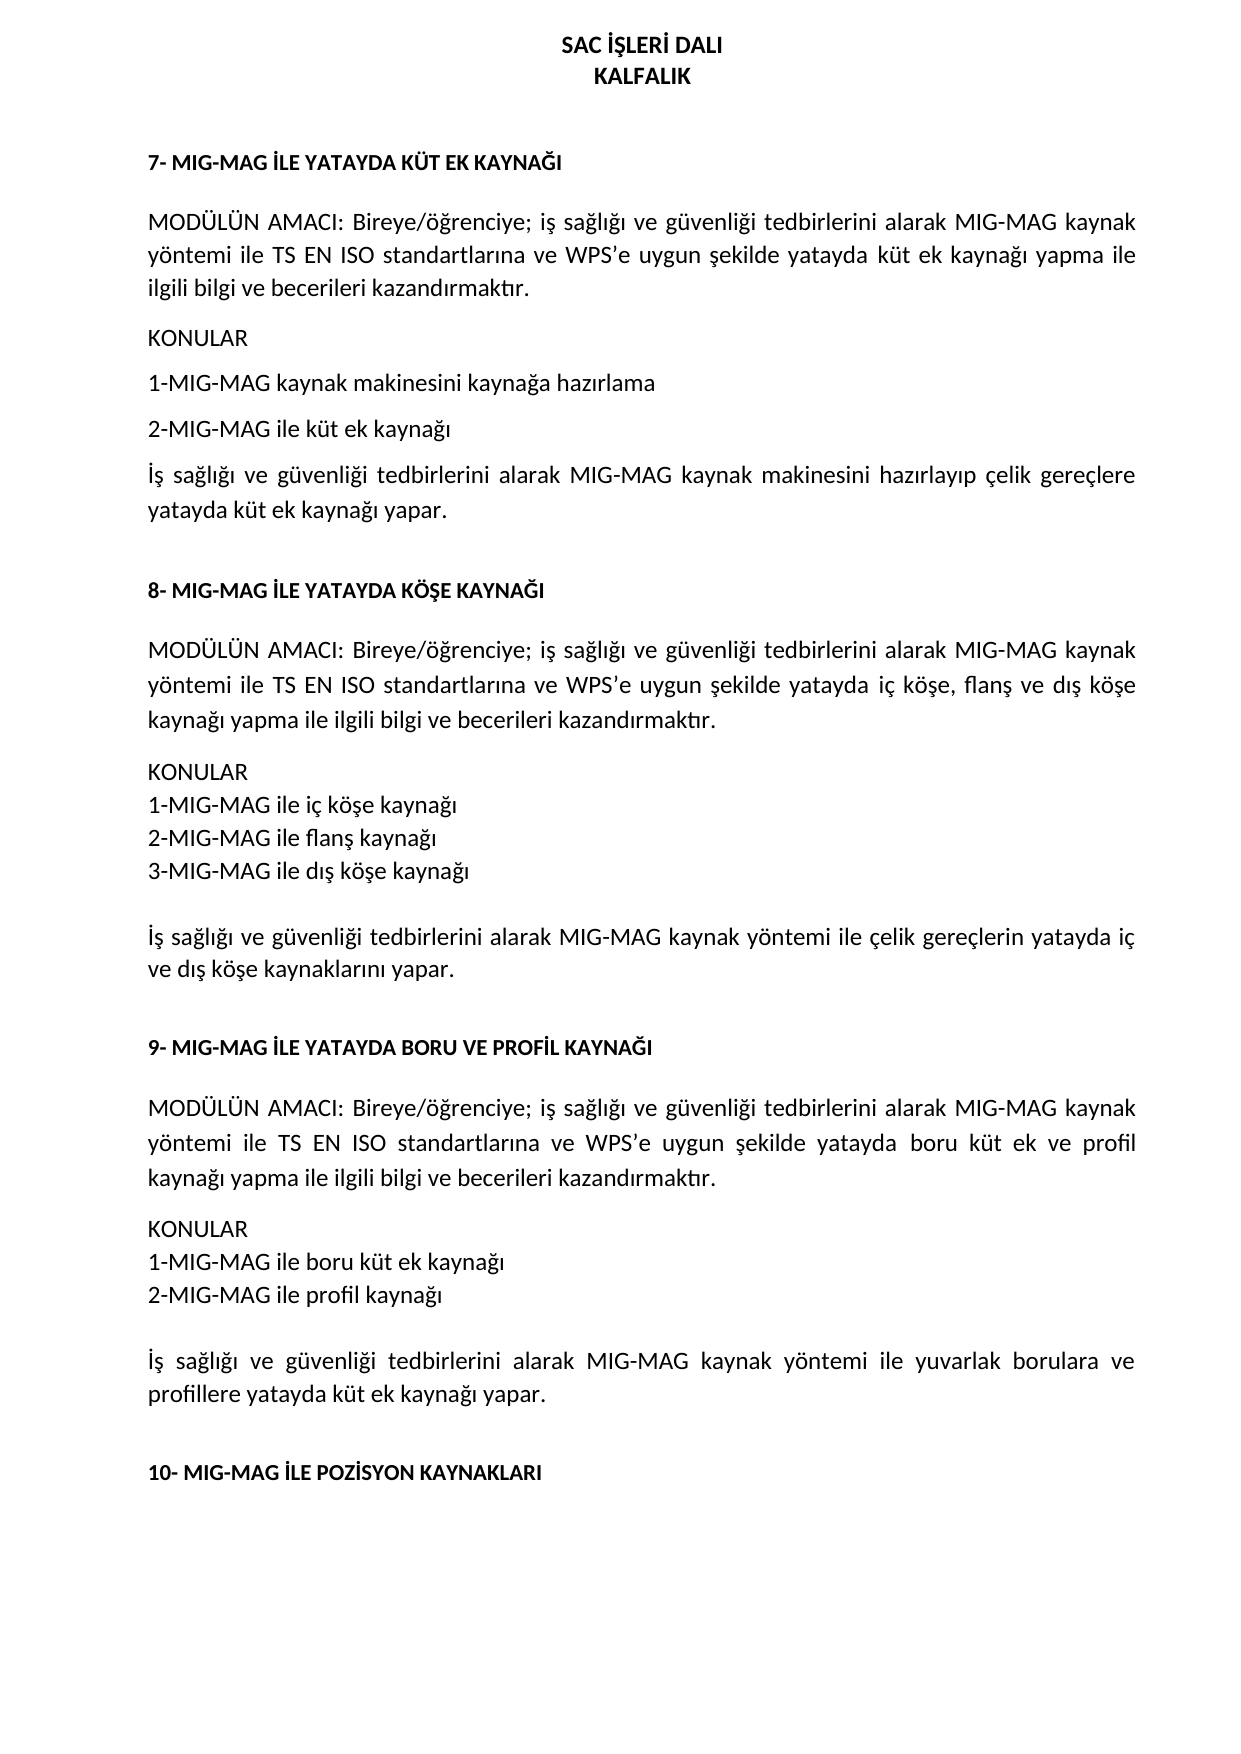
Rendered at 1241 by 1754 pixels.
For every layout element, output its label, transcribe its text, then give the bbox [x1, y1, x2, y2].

text 1-MIG-MAG kaynak makinesini kaynağa hazırlama [148, 367, 1137, 398]
text MODÜLÜN AMACI: Bireye/öğrenciye; iş sağlığı ve güvenliği tedbirlerini alarak MIG-MAG kaynak yöntemi ile TS EN ISO standartlarına ve WPS’e uygun şekilde yatayda boru küt ek ve profil kaynağı yapma ile ilgili bilgi ve becerileri kazandırmaktır. [148, 1092, 1137, 1192]
text MODÜLÜN AMACI: Bireye/öğrenciye; iş sağlığı ve güvenliği tedbirlerini alarak MIG-MAG kaynak yöntemi ile TS EN ISO standartlarına ve WPS’e uygun şekilde yatayda iç köşe, flanş ve dış köşe kaynağı yapma ile ilgili bilgi ve becerileri kazandırmaktır. [148, 634, 1137, 735]
list 9- MIG-MAG İLE YATAYDA BORU VE PROFİL KAYNAĞI [148, 1033, 1137, 1061]
text 3-MIG-MAG ile dış köşe kaynağı [148, 855, 1137, 885]
text İş sağlığı ve güvenliği tedbirlerini alarak MIG-MAG kaynak makinesini hazırlayıp çelik gereçlere yatayda küt ek kaynağı yapar. [148, 459, 1137, 524]
text KONULAR [148, 756, 1137, 787]
text KONULAR [148, 322, 1137, 352]
text MODÜLÜN AMACI: Bireye/öğrenciye; iş sağlığı ve güvenliği tedbirlerini alarak MIG-MAG kaynak yöntemi ile TS EN ISO standartlarına ve WPS’e uygun şekilde yatayda küt ek kaynağı yapma ile ilgili bilgi ve becerileri kazandırmaktır. [148, 206, 1137, 303]
text İş sağlığı ve güvenliği tedbirlerini alarak MIG-MAG kaynak yöntemi ile yuvarlak borulara ve profillere yatayda küt ek kaynağı yapar. [148, 1345, 1137, 1409]
text KONULAR [148, 1214, 1137, 1244]
text 1-MIG-MAG ile iç köşe kaynağı [148, 789, 1137, 819]
list 10- MIG-MAG İLE POZİSYON KAYNAKLARI [148, 1458, 1137, 1486]
text 1-MIG-MAG ile boru küt ek kaynağı [148, 1247, 1137, 1277]
text 2-MIG-MAG ile profil kaynağı [148, 1279, 1137, 1310]
text 2-MIG-MAG ile flanş kaynağı [148, 822, 1137, 852]
list 7- MIG-MAG İLE YATAYDA KÜT EK KAYNAĞI [148, 148, 1137, 176]
text İş sağlığı ve güvenliği tedbirlerini alarak MIG-MAG kaynak yöntemi ile çelik gereçlerin yatayda iç ve dış köşe kaynaklarını yapar. [148, 921, 1137, 984]
text 2-MIG-MAG ile küt ek kaynağı [148, 413, 1137, 444]
list 8- MIG-MAG İLE YATAYDA KÖŞE KAYNAĞI [148, 576, 1137, 604]
